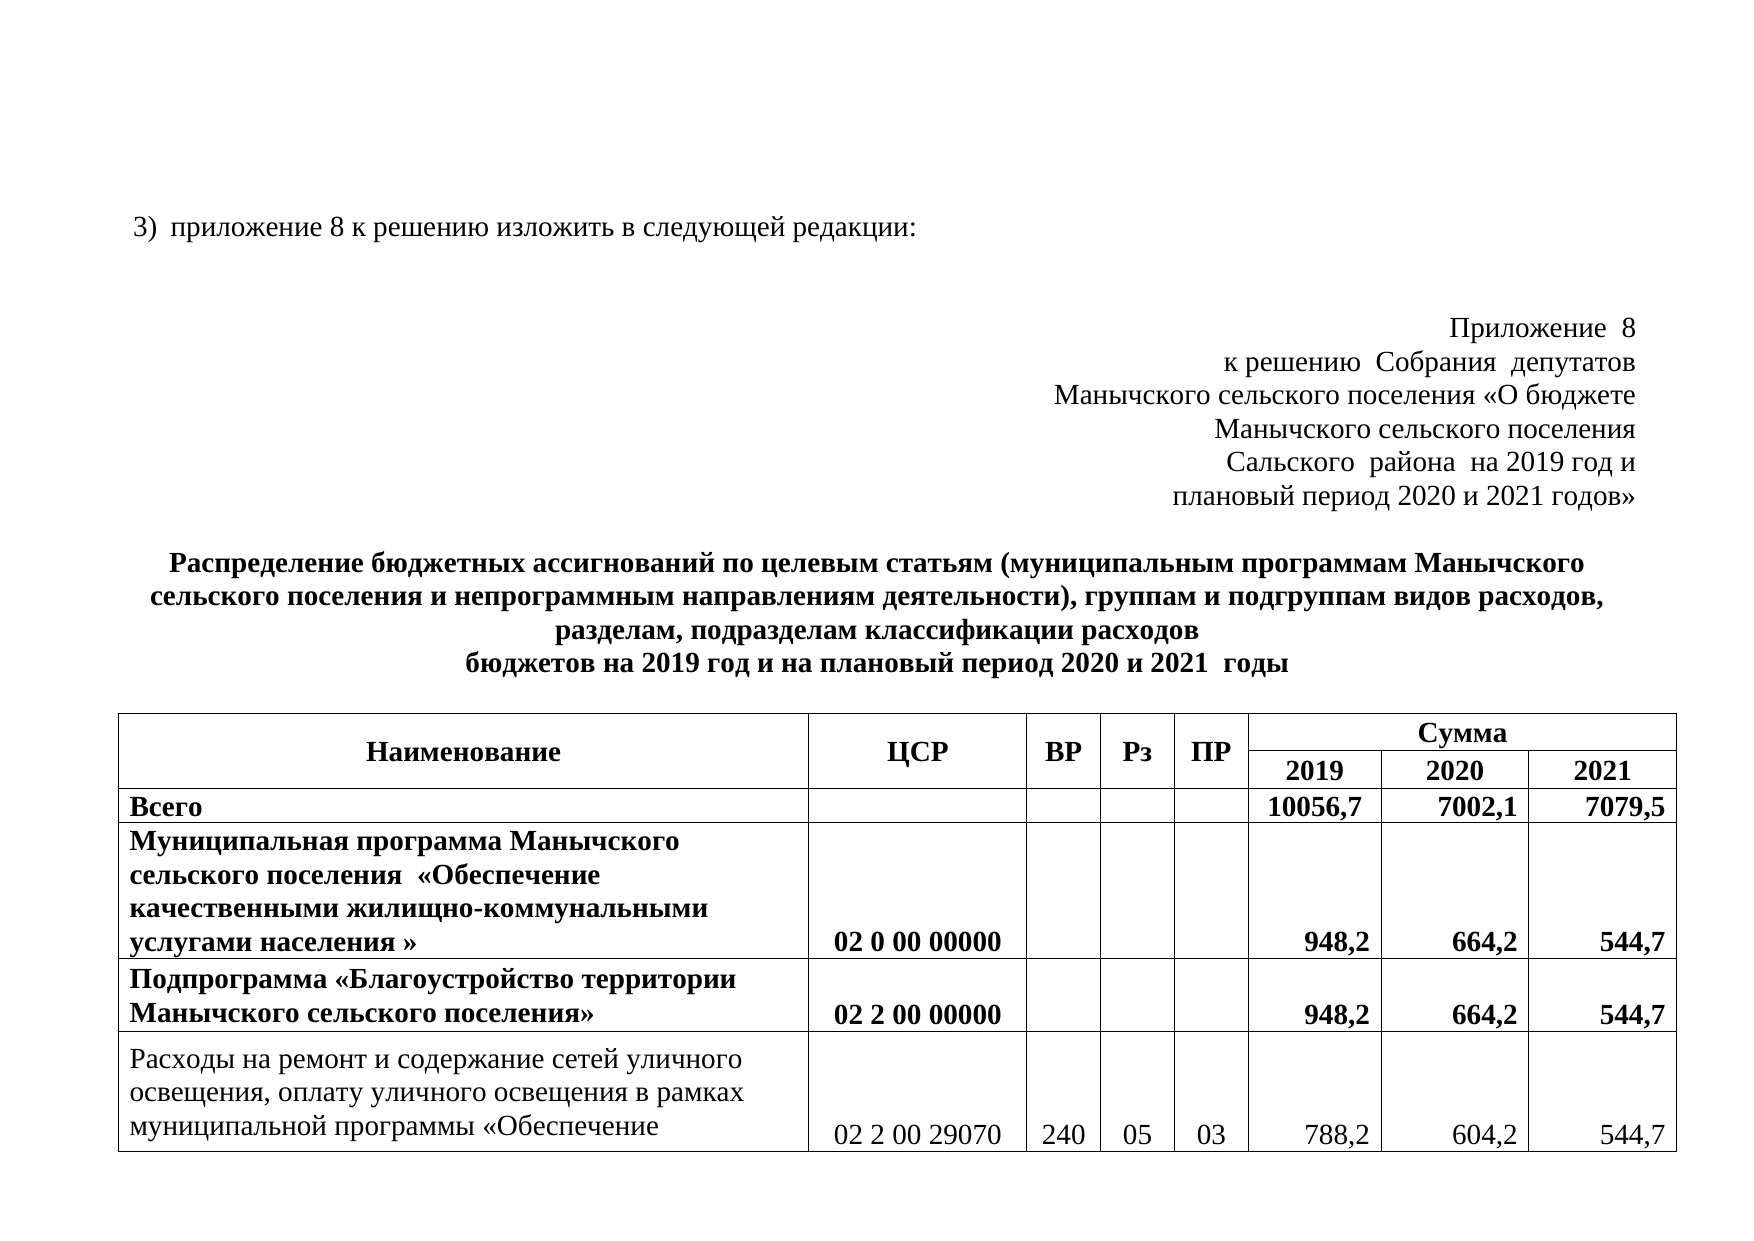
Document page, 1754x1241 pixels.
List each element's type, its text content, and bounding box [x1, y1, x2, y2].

table_cell 544,7 [1529, 959, 1676, 1031]
table_cell [1175, 959, 1248, 1031]
table_cell [1101, 789, 1174, 822]
table_cell 948,2 [1249, 959, 1381, 1031]
table_cell 7002,1 [1382, 789, 1528, 822]
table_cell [119, 1032, 808, 1151]
table_cell 02 2 00 00000 [809, 959, 1026, 1031]
table_cell 544,7 [1529, 823, 1676, 957]
table_cell 604,2 [1382, 1032, 1528, 1151]
table_cell 664,2 [1382, 823, 1528, 957]
table_cell 7079,5 [1529, 789, 1676, 822]
table_cell 05 [1101, 1032, 1174, 1151]
table_cell 2019 [1249, 751, 1381, 788]
table_cell [1027, 959, 1100, 1031]
table_cell [1101, 959, 1174, 1031]
table_cell Всего [119, 789, 808, 822]
table_cell 03 [1175, 1032, 1248, 1151]
list приложение 8 к решению изложить в следующей редакции: [133, 209, 1636, 243]
text к решению Собрания депутатов [118, 344, 1636, 377]
table_header ПР [1175, 714, 1248, 788]
table_cell 2021 [1529, 751, 1676, 788]
table_header ЦСР [809, 714, 1026, 788]
table_cell [1175, 823, 1248, 957]
text бюджетов на 2019 год и на плановый период 2020 и 2021 годы [118, 646, 1636, 679]
table_header Рз [1101, 714, 1174, 788]
table_cell [1027, 789, 1100, 822]
table_cell 664,2 [1382, 959, 1528, 1031]
table_cell 2020 [1382, 751, 1528, 788]
table_cell 02 0 00 00000 [809, 823, 1026, 957]
text Манычского сельского поселения «О бюджете [118, 377, 1636, 411]
table_cell 10056,7 [1249, 789, 1381, 822]
table_cell [1175, 789, 1248, 822]
table_cell [1101, 823, 1174, 957]
table_cell 948,2 [1249, 823, 1381, 957]
table_cell 544,7 [1529, 1032, 1676, 1151]
table_cell [809, 789, 1026, 822]
table_header Сумма [1249, 714, 1676, 750]
table_cell 240 [1027, 1032, 1100, 1151]
table_cell Подпрограмма «Благоустройство территории Манычского сельского поселения» [119, 959, 808, 1031]
table_cell Муниципальная программа Манычского сельского поселения «Обеспечение качественными жилищно-коммунальными услугами населения » [119, 823, 808, 957]
text Приложение 8 [118, 310, 1636, 344]
text плановый период 2020 и 2021 годов» [118, 478, 1636, 511]
text Распределение бюджетных ассигнований по целевым статьям (муниципальным программам Манычского сельского поселения и непрограммным направлениям деятельности), группам и подгруппам видов расходов, разделам, подразделам классификации расходов [118, 545, 1636, 646]
text Сальского района на 2019 год и [118, 444, 1636, 478]
table_cell 788,2 [1249, 1032, 1381, 1151]
text Манычского сельского поселения [118, 411, 1636, 444]
table_header Наименование [119, 714, 808, 788]
table_header ВР [1027, 714, 1100, 788]
table_cell [1027, 823, 1100, 957]
table_cell 02 2 00 29070 [809, 1032, 1026, 1151]
